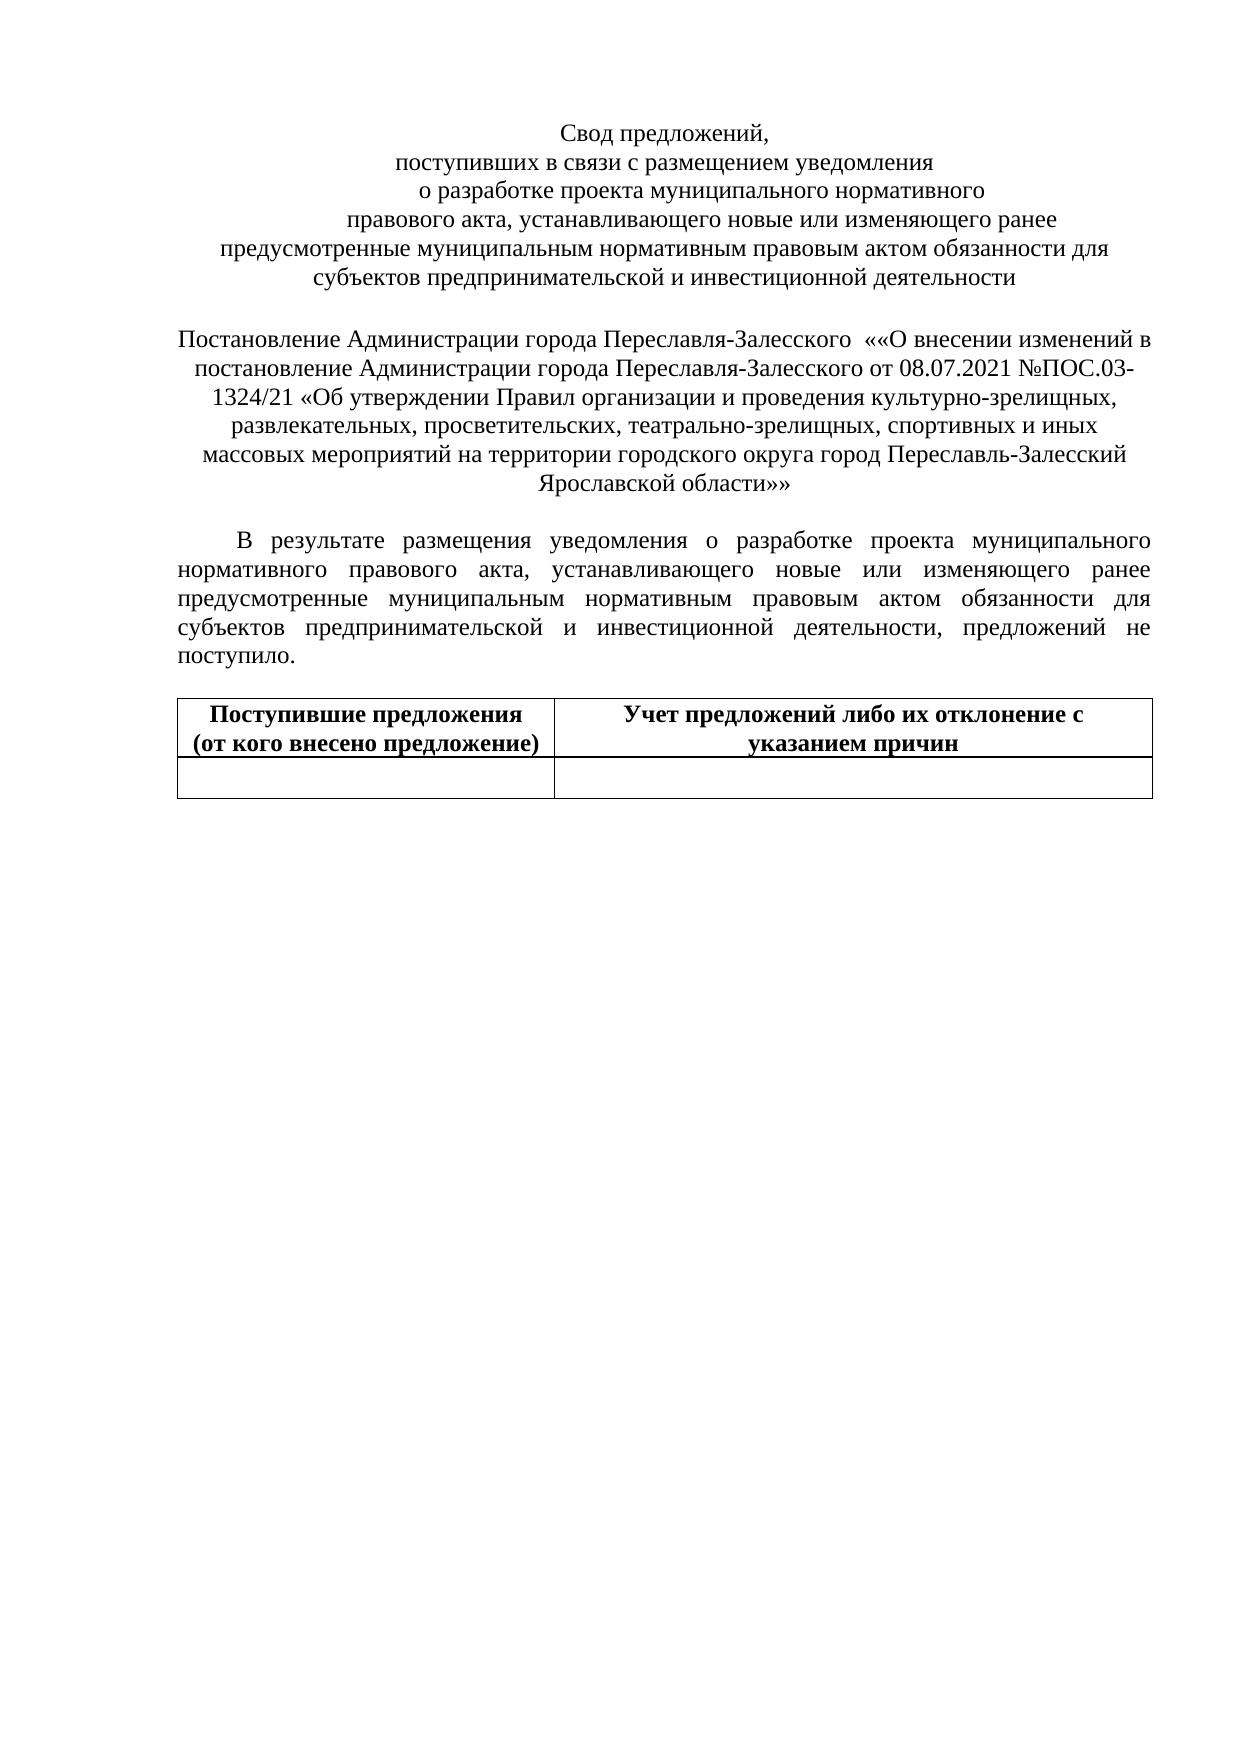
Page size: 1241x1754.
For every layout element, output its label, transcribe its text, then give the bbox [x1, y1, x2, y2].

text Свод предложений, [177, 118, 1152, 147]
text В результате размещения уведомления о разработке проекта муниципального нормативного правового акта, устанавливающего новые или изменяющего ранее предусмотренные муниципальным нормативным правовым актом обязанности для субъектов предпринимательской и инвестиционной деятельности, предложений не поступило. [177, 525, 1152, 669]
table_header Учет предложений либо их отклонение с указанием причин [555, 699, 1152, 756]
text правового акта, устанавливающего новые или изменяющего ранее предусмотренные муниципальным нормативным правовым актом обязанности для субъектов предпринимательской и инвестиционной деятельности [177, 204, 1152, 291]
table_cell [555, 758, 1152, 798]
table_cell [178, 758, 554, 798]
text Постановление Администрации города Переславля-Залесского ««О внесении изменений в постановление Администрации города Переславля-Залесского от 08.07.2021 №ПОС.03-1324/21 «Об утверждении Правил организации и проведения культурно-зрелищных, развлекательных, просветительских, театрально-зрелищных, спортивных и иных массовых мероприятий на территории городского округа город Переславль-Залесский Ярославской области»» [177, 324, 1152, 497]
text поступивших в связи с размещением уведомления [177, 147, 1152, 176]
text о разработке проекта муниципального нормативного [177, 176, 1152, 204]
table_header Поступившие предложения (от кого внесено предложение) [178, 699, 554, 756]
